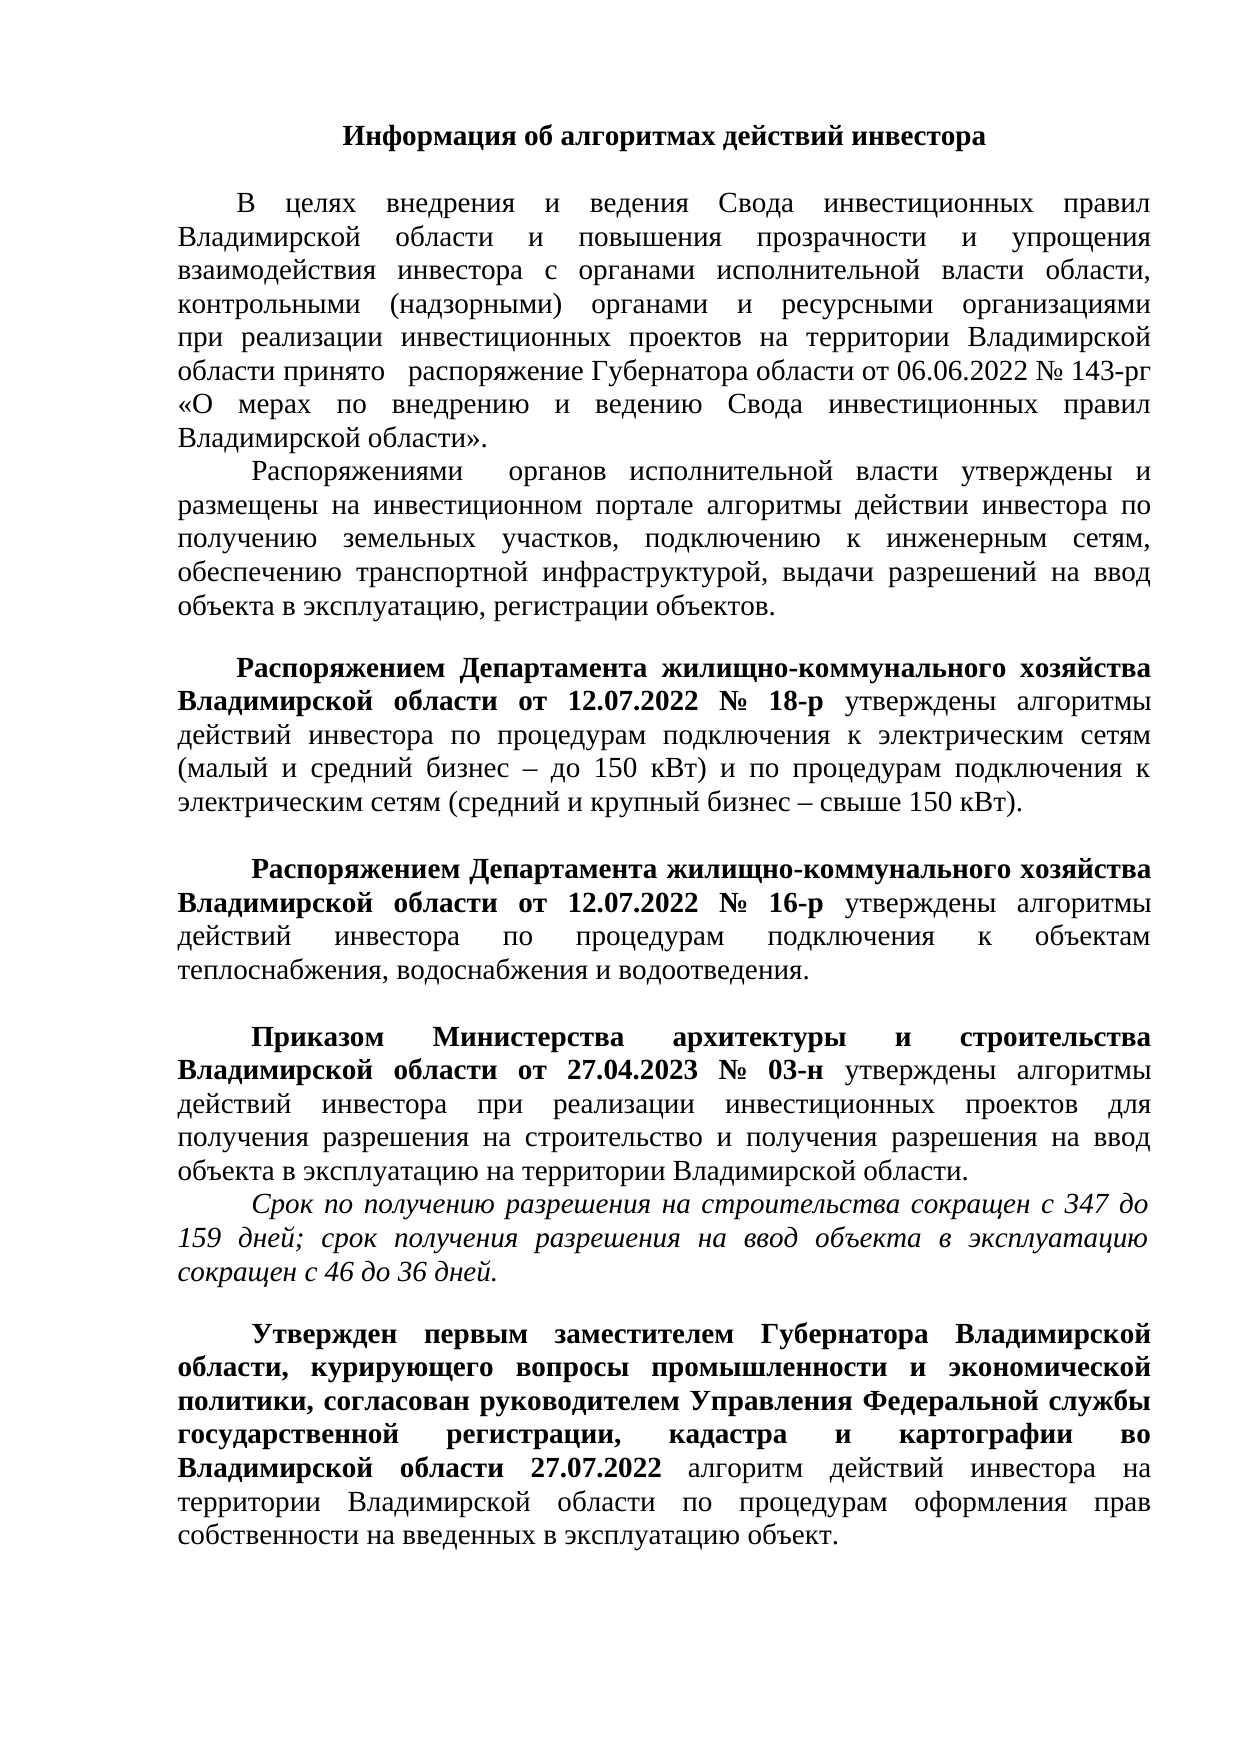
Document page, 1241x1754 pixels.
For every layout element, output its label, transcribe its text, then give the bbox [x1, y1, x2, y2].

text В целях внедрения и ведения Свода инвестиционных правил Владимирской области и повышения прозрачности и упрощения взаимодействия инвестора с органами исполнительной власти области, контрольными (надзорными) органами и ресурсными организациями при реализации инвестиционных проектов на территории Владимирской области принято распоряжение Губернатора области от 06.06.2022 № 143-рг «О мерах по внедрению и ведению Свода инвестиционных правил Владимирской области». [177, 185, 1152, 453]
text Распоряжением Департамента жилищно-коммунального хозяйства Владимирской области от 12.07.2022 № 18-р утверждены алгоритмы действий инвестора по процедурам подключения к электрическим сетям (малый и средний бизнес – до 150 кВт) и по процедурам подключения к электрическим сетям (средний и крупный бизнес – свыше 150 кВт). [177, 650, 1152, 818]
text Информация об алгоритмах действий инвестора [177, 118, 1152, 152]
text Срок по получению разрешения на строительства сокращен с 347 до 159 дней; срок получения разрешения на ввод объекта в эксплуатацию сокращен с 46 до 36 дней. [177, 1187, 1152, 1287]
text Распоряжением Департамента жилищно-коммунального хозяйства Владимирской области от 12.07.2022 № 16-р утверждены алгоритмы действий инвестора по процедурам подключения к объектам теплоснабжения, водоснабжения и водоотведения. [177, 851, 1152, 985]
text Распоряжениями органов исполнительной власти утверждены и размещены на инвестиционном портале алгоритмы действии инвестора по получению земельных участков, подключению к инженерным сетям, обеспечению транспортной инфраструктурой, выдачи разрешений на ввод объекта в эксплуатацию, регистрации объектов. [177, 453, 1152, 621]
text Приказом Министерства архитектуры и строительства Владимирской области от 27.04.2023 № 03-н утверждены алгоритмы действий инвестора при реализации инвестиционных проектов для получения разрешения на строительство и получения разрешения на ввод объекта в эксплуатацию на территории Владимирской области. [177, 1019, 1152, 1187]
text Утвержден первым заместителем Губернатора Владимирской области, курирующего вопросы промышленности и экономической политики, согласован руководителем Управления Федеральной службы государственной регистрации, кадастра и картографии во Владимирской области 27.07.2022 алгоритм действий инвестора на территории Владимирской области по процедурам оформления прав собственности на введенных в эксплуатацию объект. [177, 1316, 1152, 1551]
